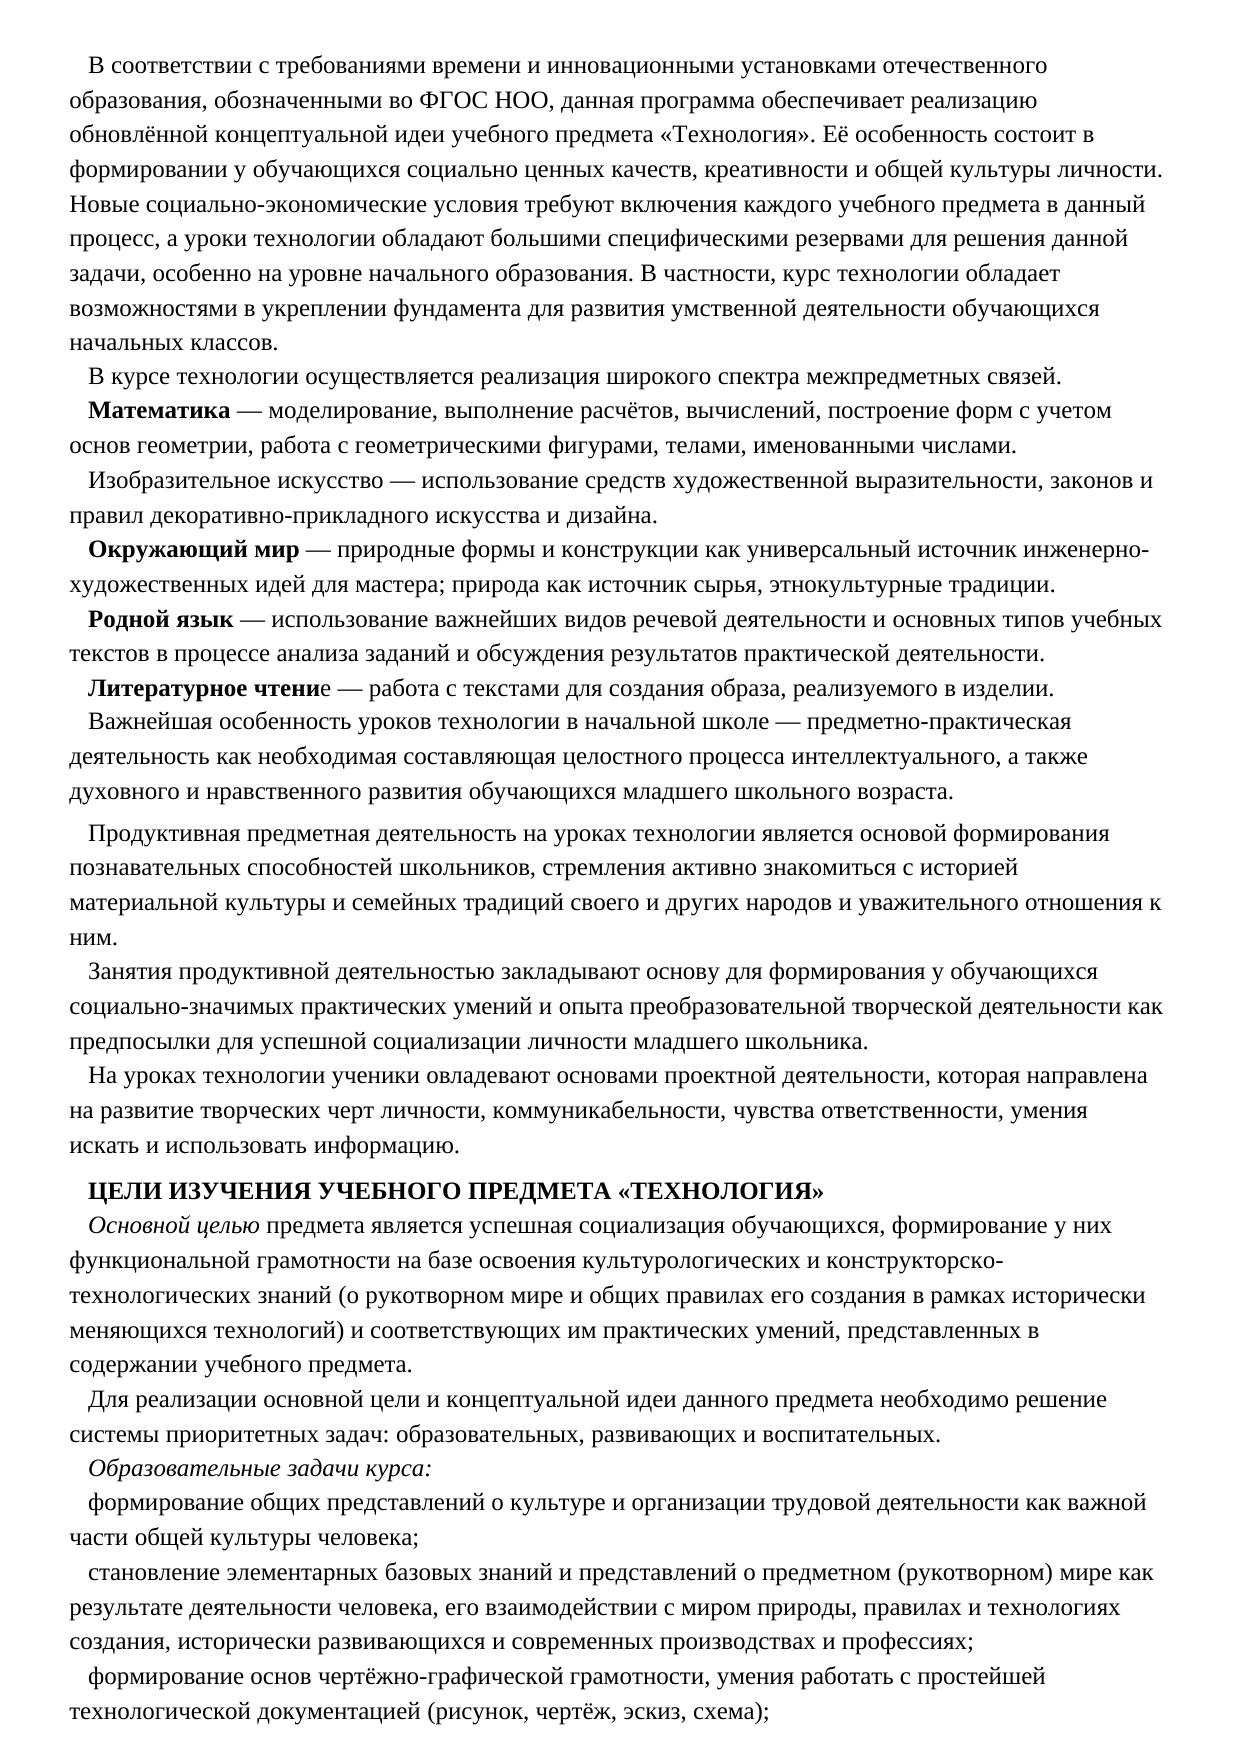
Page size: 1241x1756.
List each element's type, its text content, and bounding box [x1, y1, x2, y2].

text становление элементарных базовых знаний и представлений о предметном (рукотворном) мире как результате деятельности человека, его взаимодействии с миром природы, правилах и технологиях создания, исторически развивающихся и современных производствах и профессиях; [69, 1557, 1182, 1655]
text Родной язык — использование важнейших видов речевой деятельности и основных типов учебных текстов в процессе анализа заданий и обсуждения результатов практической деятельности. [69, 604, 1182, 667]
text Образовательные задачи курса: [88, 1453, 1182, 1482]
text Основной целью предмета является успешная социализация обучающихся, формирование у них функциональной грамотности на базе освоения культурологических и конструкторско- технологических знаний (о рукотворном мире и общих правилах его создания в рамках исторически меняющихся технологий) и соответствующих им практических умений, представленных в содержании учебного предмета. [69, 1211, 1155, 1378]
text Окружающий мир — природные формы и конструкции как универсальный источник инженерно- художественных идей для мастера; природа как источник сырья, этнокультурные традиции. [69, 534, 1182, 598]
text Литературное чтение — работа с текстами для создания образа, реализуемого в изделии. [88, 673, 1182, 702]
text Математика — моделирование, выполнение расчётов, вычислений, построение форм с учетом основ геометрии, работа с геометрическими фигурами, телами, именованными числами. [69, 395, 1114, 459]
text В курсе технологии осуществляется реализация широкого спектра межпредметных связей. [88, 362, 1182, 390]
text Изобразительное искусство — использование средств художественной выразительности, законов и правил декоративно-прикладного искусства и дизайна. [69, 465, 1182, 528]
text Для реализации основной цели и концептуальной идеи данного предмета необходимо решение системы приоритетных задач: образовательных, развивающих и воспитательных. [69, 1384, 1182, 1447]
text В соответствии с требованиями времени и инновационными установками отечественного образования, обозначенными во ФГОС НОО, данная программа обеспечивает реализацию обновлённой концептуальной идеи учебного предмета «Технология». Её особенность состоит в [69, 50, 1128, 148]
text Продуктивная предметная деятельность на уроках технологии является основой формирования познавательных способностей школьников, стремления активно знакомиться с историей материальной культуры и семейных традиций своего и других народов и уважительного отношения к ним. [69, 818, 1163, 951]
text формировании у обучающихся социально ценных качеств, креативности и общей культуры личности. Новые социально-экономические условия требуют включения каждого учебного предмета в данный процесс, а уроки технологии обладают большими специфическими резервами для решения данной задачи, особенно на уровне начального образования. В частности, курс технологии обладает возможностями в укреплении фундамента для развития умственной деятельности обучающихся начальных классов. [69, 154, 1182, 356]
text Занятия продуктивной деятельностью закладывают основу для формирования у обучающихся социально-значимых практических умений и опыта преобразовательной творческой деятельности как предпосылки для успешной социализации личности младшего школьника. [69, 956, 1163, 1054]
text Важнейшая особенность уроков технологии в начальной школе — предметно-практическая деятельность как необходимая составляющая целостного процесса интеллектуального, а также духовного и нравственного развития обучающихся младшего школьного возраста. [69, 706, 1182, 805]
text На уроках технологии ученики овладевают основами проектной деятельности, которая направлена на развитие творческих черт личности, коммуникабельности, чувства ответственности, умения искать и использовать информацию. [69, 1061, 1161, 1159]
text формирование общих представлений о культуре и организации трудовой деятельности как важной части общей культуры человека; [69, 1487, 1150, 1551]
text формирование основ чертёжно-графической грамотности, умения работать с простейшей технологической документацией (рисунок, чертёж, эскиз, схема); [69, 1661, 1049, 1724]
subtitle ЦЕЛИ ИЗУЧЕНИЯ УЧЕБНОГО ПРЕДМЕТА «ТЕХНОЛОГИЯ» [88, 1176, 1182, 1205]
